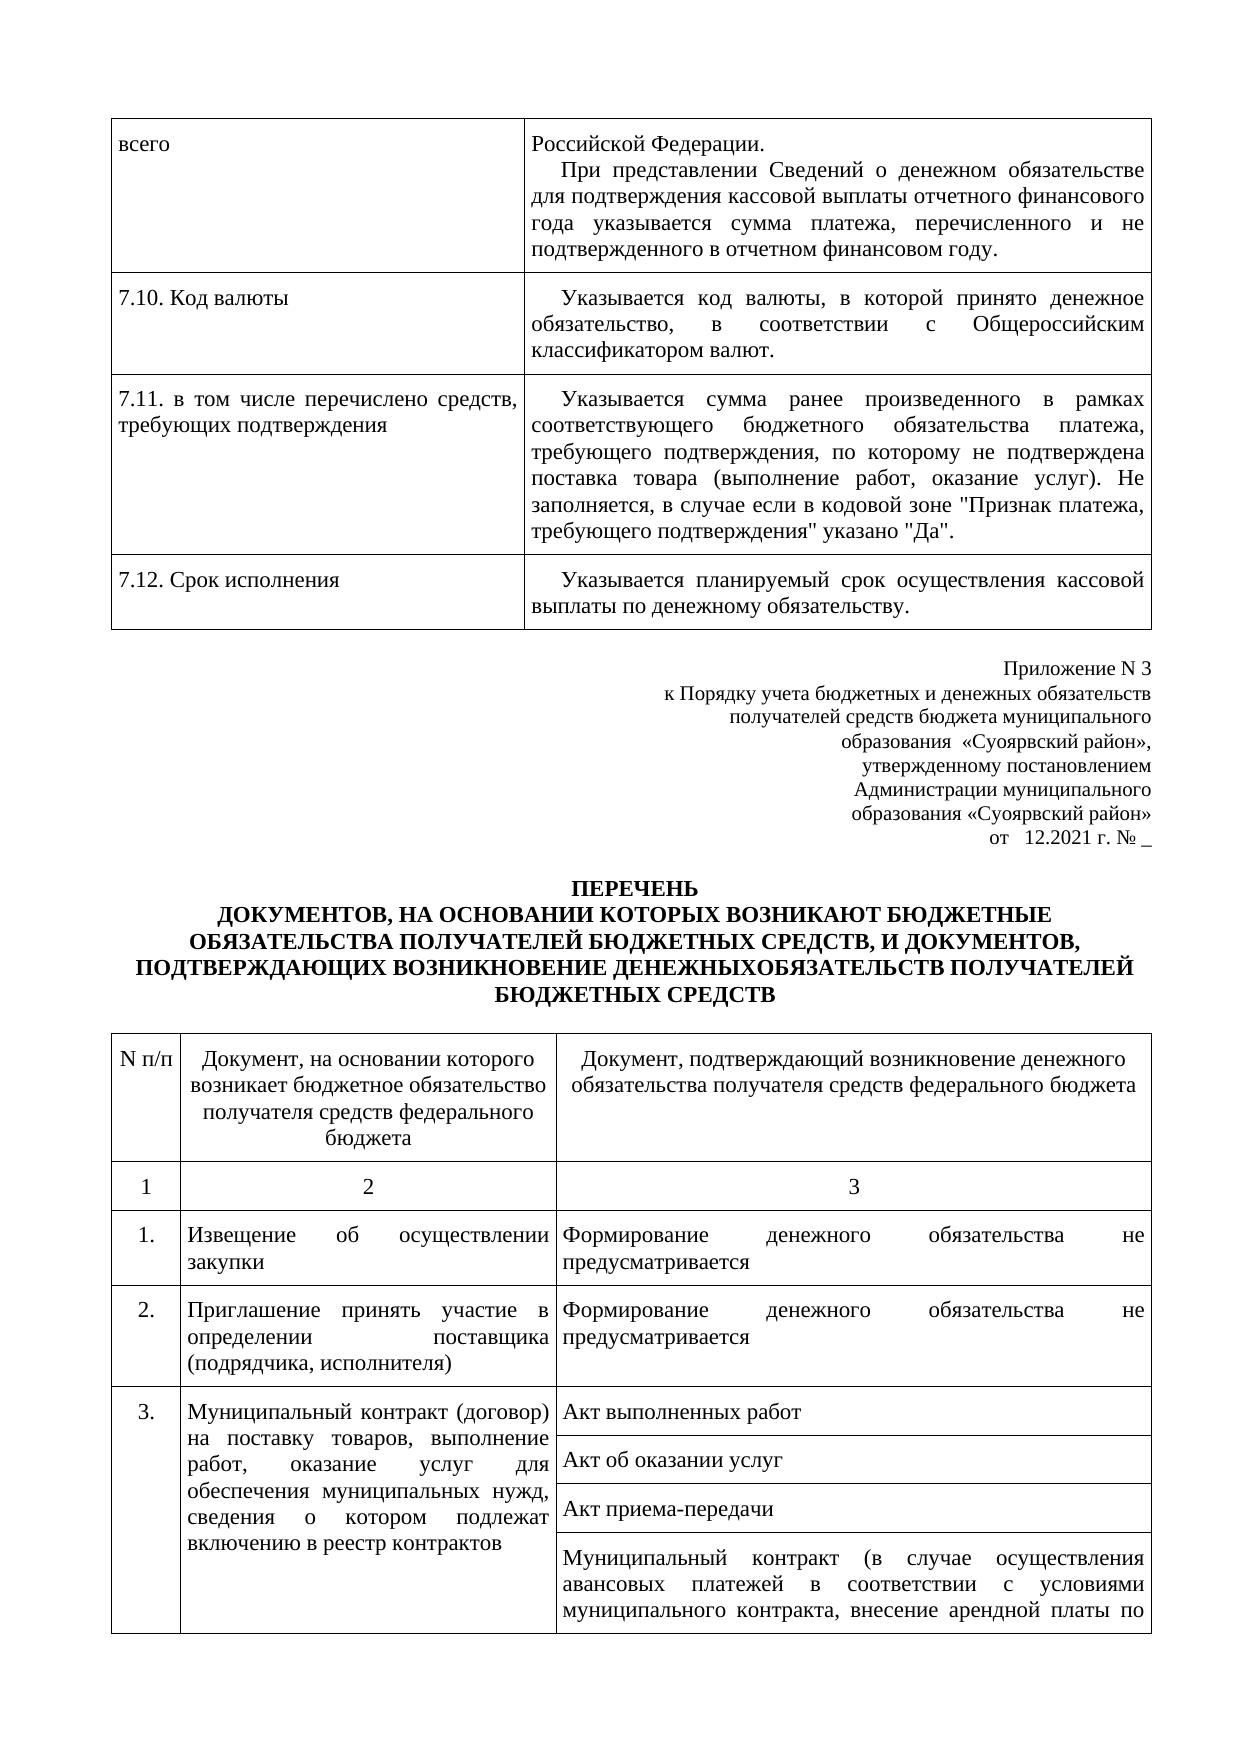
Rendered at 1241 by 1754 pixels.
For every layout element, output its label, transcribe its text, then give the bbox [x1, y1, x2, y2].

table_cell 2. [112, 1286, 180, 1386]
table_cell Указывается планируемый срок осуществления кассовой выплаты по денежному обязательству. [525, 555, 1151, 629]
title ОБЯЗАТЕЛЬСТВА ПОЛУЧАТЕЛЕЙ БЮДЖЕТНЫХ СРЕДСТВ, И ДОКУМЕНТОВ, ПОДТВЕРЖДАЮЩИХ ВОЗНИКНОВЕНИЕ ДЕНЕЖНЫХОБЯЗАТЕЛЬСТВ ПОЛУЧАТЕЛЕЙ БЮДЖЕТНЫХ СРЕДСТВ [118, 928, 1152, 1007]
table_cell 1. [112, 1211, 180, 1285]
title ДОКУМЕНТОВ, НА ОСНОВАНИИ КОТОРЫХ ВОЗНИКАЮТ БЮДЖЕТНЫЕ [118, 902, 1152, 928]
table_cell Указывается код валюты, в которой принято денежное обязательство, в соответствии с Общероссийским классификатором валют. [525, 273, 1151, 373]
text получателей средств бюджета муниципального [118, 704, 1152, 728]
text образования «Суоярвский район», [118, 728, 1152, 753]
table_cell Извещение об осуществлении закупки [181, 1211, 556, 1285]
table_cell 7.10. Код валюты [112, 273, 524, 373]
table_header N п/п [112, 1034, 180, 1161]
text от 12.2021 г. № _ [118, 825, 1152, 849]
table_header Документ, подтверждающий возникновение денежного обязательства получателя средств федерального бюджета [557, 1034, 1151, 1161]
table_cell 3 [557, 1162, 1151, 1210]
text образования «Суоярвский район» [118, 801, 1152, 825]
text к Порядку учета бюджетных и денежных обязательств [118, 680, 1152, 704]
table_cell Муниципальный контракт (договор) на поставку товаров, выполнение работ, оказание услуг для обеспечения муниципальных нужд, сведения о котором подлежат включению в реестр контрактов [181, 1387, 556, 1633]
table_cell Формирование денежного обязательства не предусматривается [557, 1286, 1151, 1386]
table_cell 2 [181, 1162, 556, 1210]
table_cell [557, 1533, 1151, 1633]
table_cell Приглашение принять участие в определении поставщика (подрядчика, исполнителя) [181, 1286, 556, 1386]
table_cell 7.12. Срок исполнения [112, 555, 524, 629]
table_cell Указывается сумма ранее произведенного в рамках соответствующего бюджетного обязательства платежа, требующего подтверждения, по которому не подтверждена поставка товара (выполнение работ, оказание услуг). Не заполняется, в случае если в кодовой зоне "Признак платежа, требующего подтверждения" указано "Да". [525, 375, 1151, 554]
table_cell 7.11. в том числе перечислено средств, требующих подтверждения [112, 375, 524, 554]
table_cell Акт выполненных работ [557, 1387, 1151, 1435]
text утвержденному постановлением [118, 753, 1152, 777]
table_header Документ, на основании которого возникает бюджетное обязательство получателя средств федерального бюджета [181, 1034, 556, 1161]
text Администрации муниципального [118, 777, 1152, 801]
title ПЕРЕЧЕНЬ [118, 875, 1152, 902]
table_cell 3. [112, 1387, 180, 1633]
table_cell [112, 119, 524, 272]
text Приложение N 3 [118, 656, 1152, 680]
table_cell Формирование денежного обязательства не предусматривается [557, 1211, 1151, 1285]
table_cell Акт об оказании услуг [557, 1436, 1151, 1483]
table_cell Акт приема-передачи [557, 1484, 1151, 1532]
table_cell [525, 119, 1151, 272]
table_cell 1 [112, 1162, 180, 1210]
